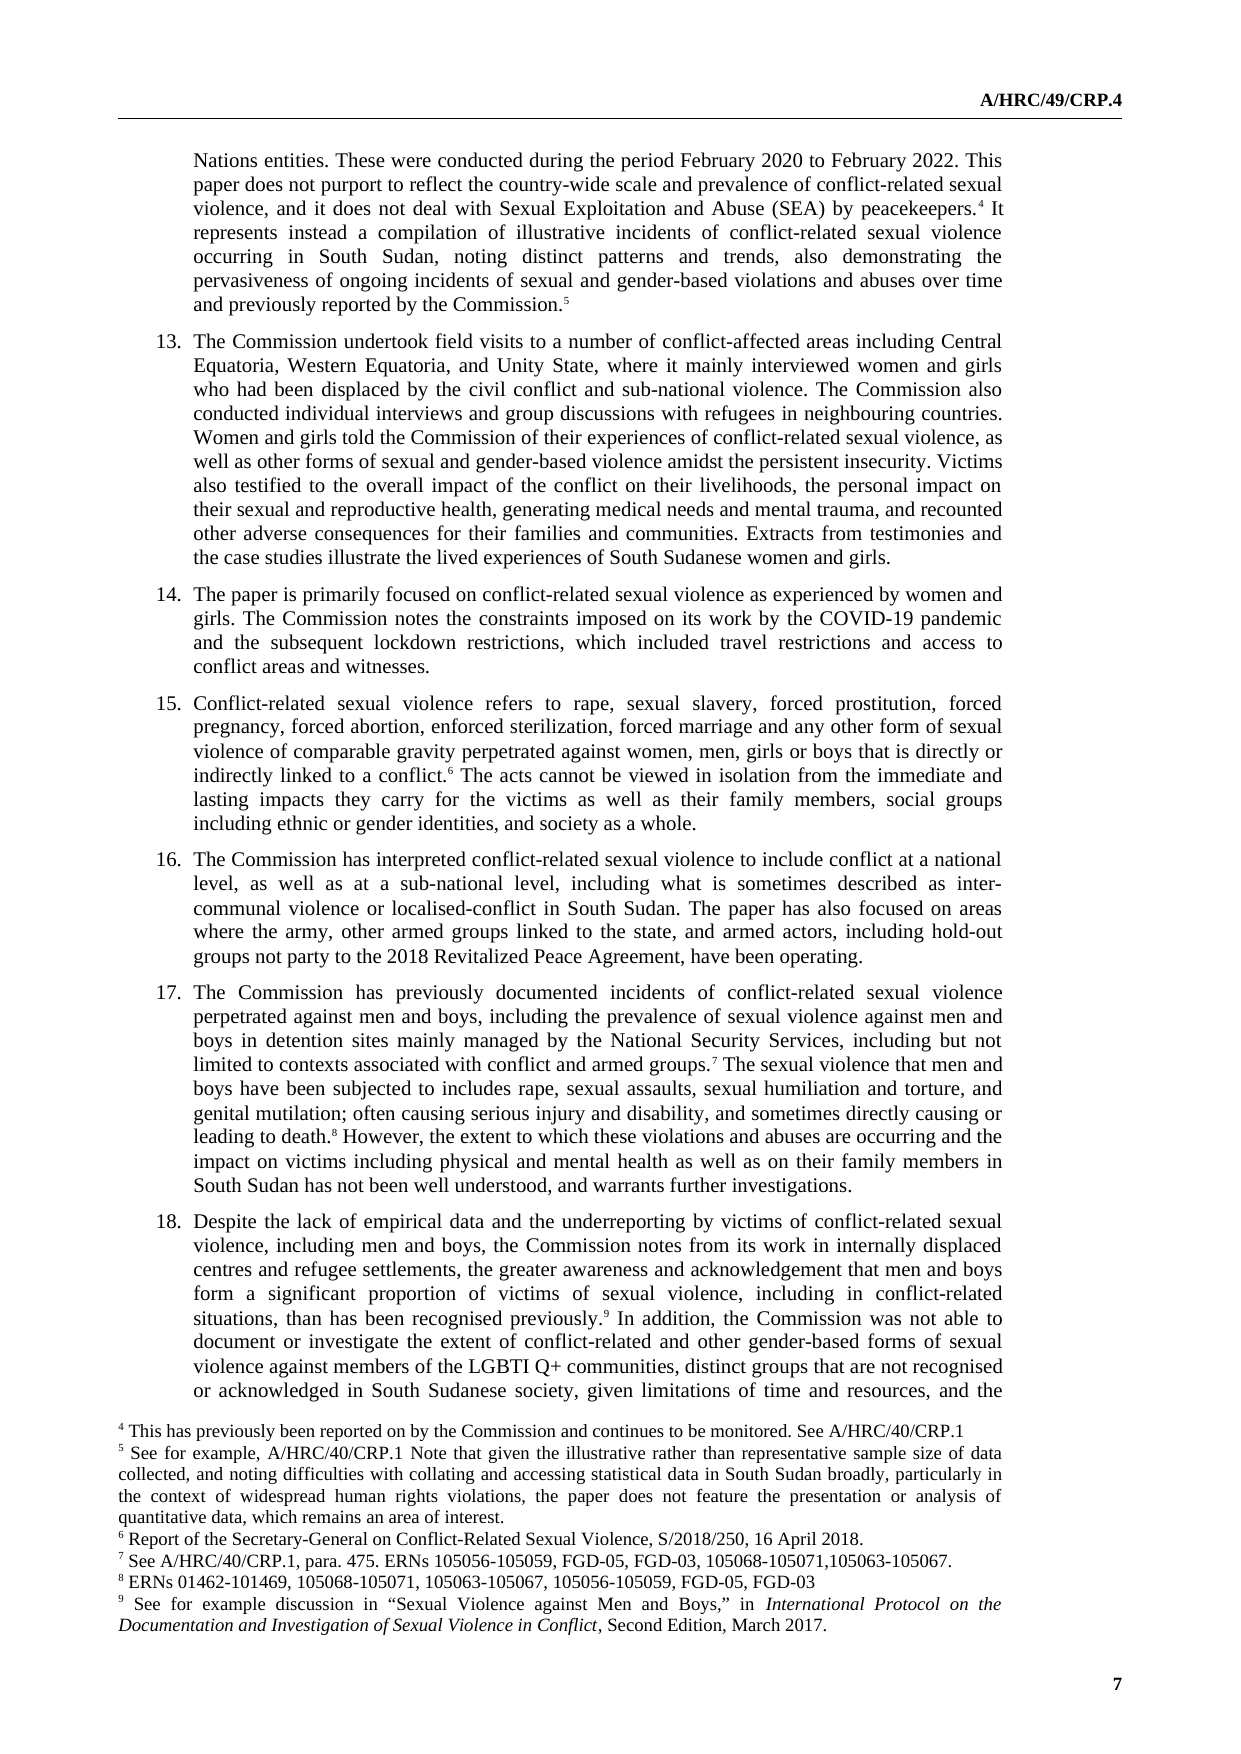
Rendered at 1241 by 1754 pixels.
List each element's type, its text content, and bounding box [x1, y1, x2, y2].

text The Commission has interpreted conflict-related sexual violence to include conflict at a national level, as well as at a sub-national level, including what is sometimes described as inter-communal violence or localised-conflict in South Sudan. The paper has also focused on areas where the army, other armed groups linked to the state, and armed actors, including hold-out groups not party to the 2018 Revitalized Peace Agreement, have been operating. [156, 847, 1003, 968]
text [156, 148, 1003, 316]
text The Commission undertook field visits to a number of conflict-affected areas including Central Equatoria, Western Equatoria, and Unity State, where it mainly interviewed women and girls who had been displaced by the civil conflict and sub-national violence. The Commission also conducted individual interviews and group discussions with refugees in neighbouring countries. Women and girls told the Commission of their experiences of conflict-related sexual violence, as well as other forms of sexual and gender-based violence amidst the persistent insecurity. Victims also testified to the overall impact of the conflict on their livelihoods, the personal impact on their sexual and reproductive health, generating medical needs and mental trauma, and recounted other adverse consequences for their families and communities. Extracts from testimonies and the case studies illustrate the lived experiences of South Sudanese women and girls. [156, 328, 1003, 569]
text The Commission has previously documented incidents of conflict-related sexual violence perpetrated against men and boys, including the prevalence of sexual violence against men and boys in detention sites mainly managed by the National Security Services, including but not limited to contexts associated with conflict and armed groups. The sexual violence that men and boys have been subjected to includes rape, sexual assaults, sexual humiliation and torture, and genital mutilation; often causing serious injury and disability, and sometimes directly causing or leading to death. However, the extent to which these violations and abuses are occurring and the impact on victims including physical and mental health as well as on their family members in South Sudan has not been well understood, and warrants further investigations. [156, 980, 1003, 1197]
text The paper is primarily focused on conflict-related sexual violence as experienced by women and girls. The Commission notes the constraints imposed on its work by the COVID-19 pandemic and the subsequent lockdown restrictions, which included travel restrictions and access to conflict areas and witnesses. [156, 582, 1003, 678]
text Conflict-related sexual violence refers to rape, sexual slavery, forced prostitution, forced pregnancy, forced abortion, enforced sterilization, forced marriage and any other form of sexual violence of comparable gravity perpetrated against women, men, girls or boys that is directly or indirectly linked to a conflict. The acts cannot be viewed in isolation from the immediate and lasting impacts they carry for the victims as well as their family members, social groups including ethnic or gender identities, and society as a whole. [156, 690, 1003, 835]
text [156, 1209, 1003, 1402]
